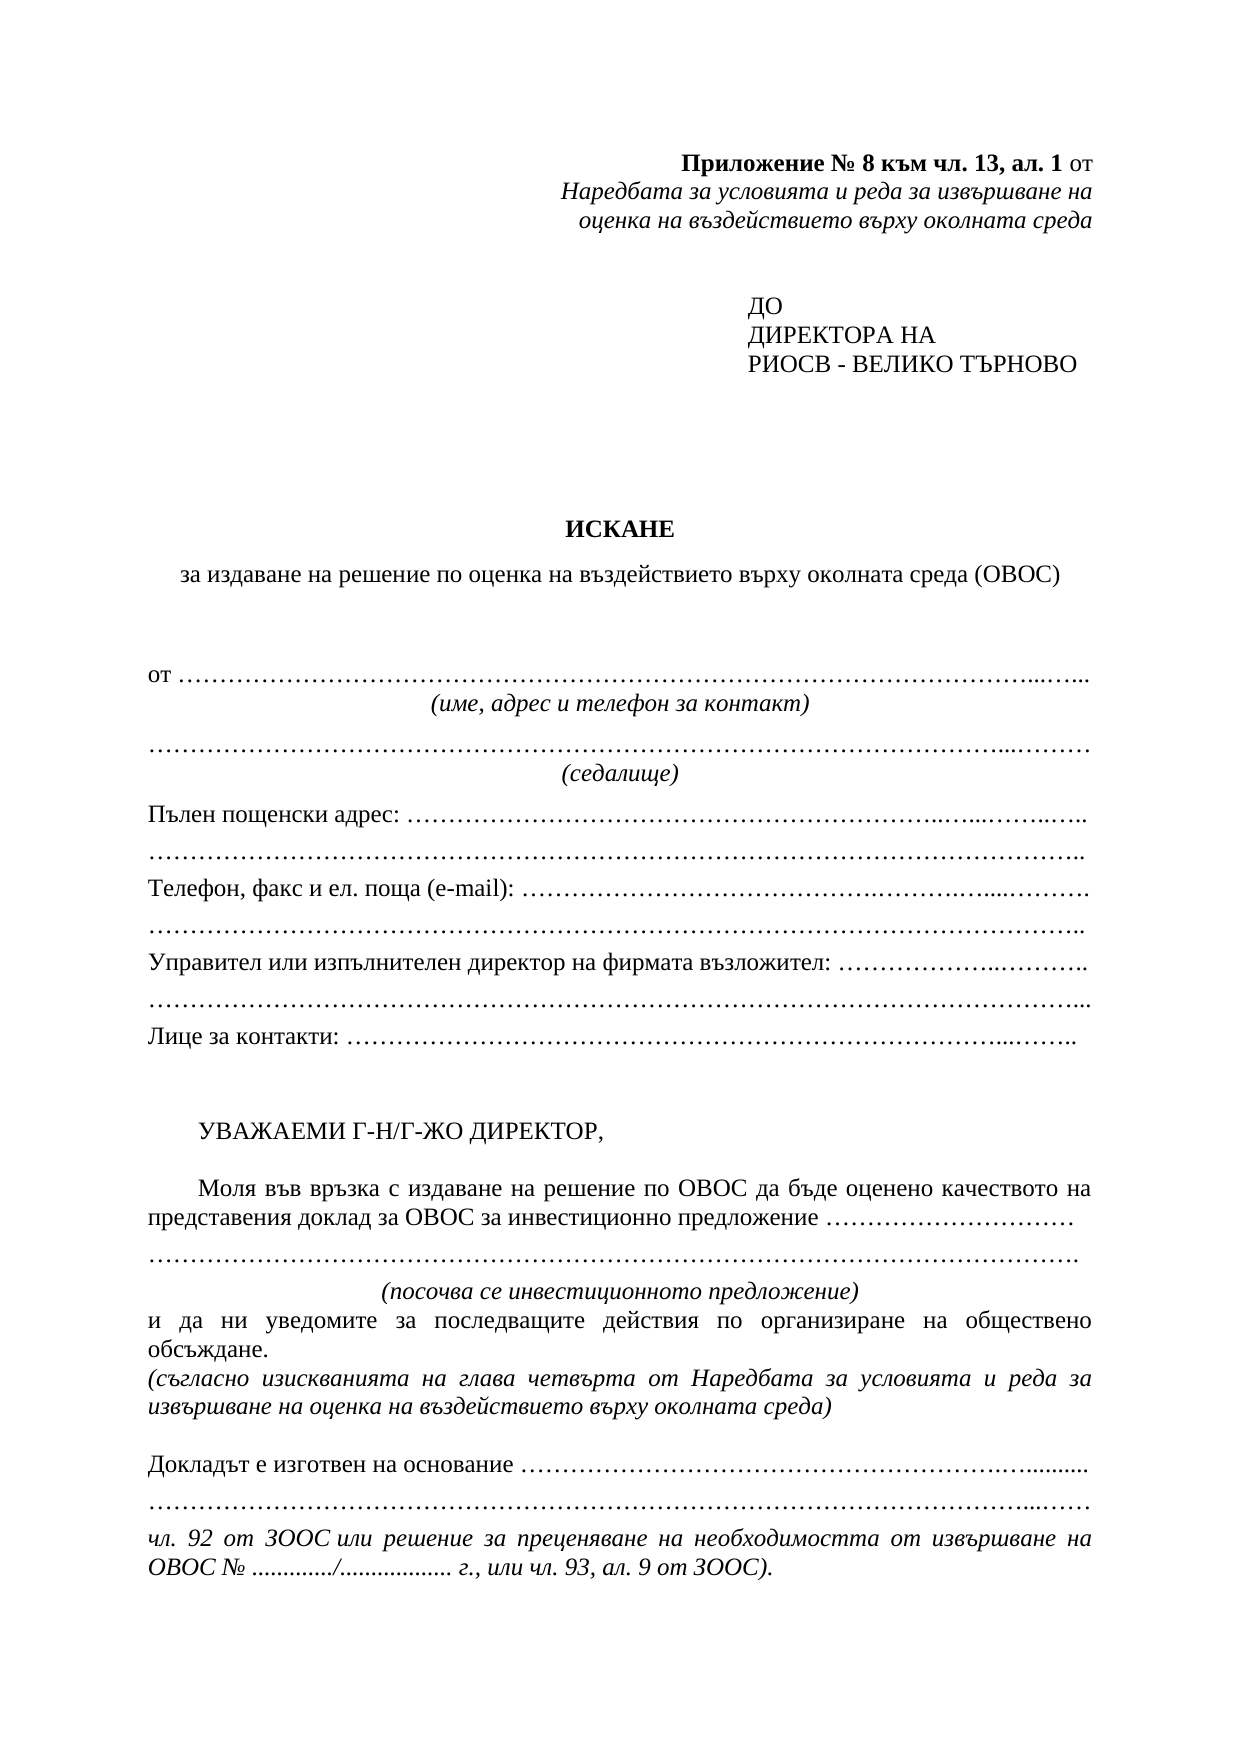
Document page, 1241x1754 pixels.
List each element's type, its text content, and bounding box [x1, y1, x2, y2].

text Наредбата за условията и реда за извършване на [148, 176, 1093, 205]
text оценка на въздействието върху околната среда [148, 205, 1093, 234]
text Лице за контакти: ……………………………………………………………………...…….. [148, 1021, 1093, 1050]
text ИСКАНЕ [148, 514, 1093, 543]
text Управител или изпълнителен директор на фирмата възложител: ………………..……….. [148, 947, 1093, 976]
text УВАЖАЕМИ Г-Н/Г-ЖО ДИРЕКТОР, [148, 1116, 1093, 1145]
text (седалище) [148, 758, 1093, 786]
text Моля във връзка с издаване на решение по ОВОС да бъде оценено качеството на представения доклад за ОВОС за инвестиционно предложение ………………………… [148, 1173, 1093, 1231]
text от …………………………………………………………………………………………...…... [148, 659, 1093, 688]
text …………………………………………………………………………………………...……… [148, 729, 1093, 758]
text ………………………………………………………………………………………………….. [148, 910, 1093, 939]
text чл. 92 от ЗООС или решение за преценяване на необходимостта от извършване на ОВОС № ............./.................. г., или чл. 93, ал. 9 от ЗООС). [148, 1523, 1093, 1581]
text …………………………………………………………………………………………………. [148, 1239, 1093, 1268]
text и да ни уведомите за последващите действия по организиране на обществено обсъждане. [148, 1305, 1093, 1363]
text Приложение № 8 към чл. 13, ал. 1 от [148, 148, 1093, 176]
text Телефон, факс и ел. поща (е-mail): …………………………………….……….…....………. [148, 873, 1093, 902]
text РИОСВ - ВЕЛИКО ТЪРНОВО [748, 349, 1093, 378]
text Докладът е изготвен на основание ………………………………………………….….......... [148, 1449, 1093, 1478]
text ……………………………………………………………………………………………...…… [148, 1486, 1093, 1515]
text Пълен пощенски адрес: ………………………………………………………..…...……..….. [148, 799, 1093, 828]
text (име, адрес и телефон за контакт) [148, 688, 1093, 716]
text …………………………………………………………………………………………………... [148, 984, 1093, 1013]
text ДО [673, 291, 1093, 320]
text (посочва се инвестиционното предложение) [148, 1276, 1093, 1305]
text ДИРЕКТОРА НА [673, 320, 1093, 349]
text (съгласно изискванията на глава четвърта от Наредбата за условията и реда за извършване на оценка на въздействието върху околната среда) [148, 1363, 1093, 1420]
text за издаване на решение по оценка на въздействието върху околната среда (ОВОС) [148, 559, 1093, 588]
text ………………………………………………………………………………………………….. [148, 836, 1093, 865]
